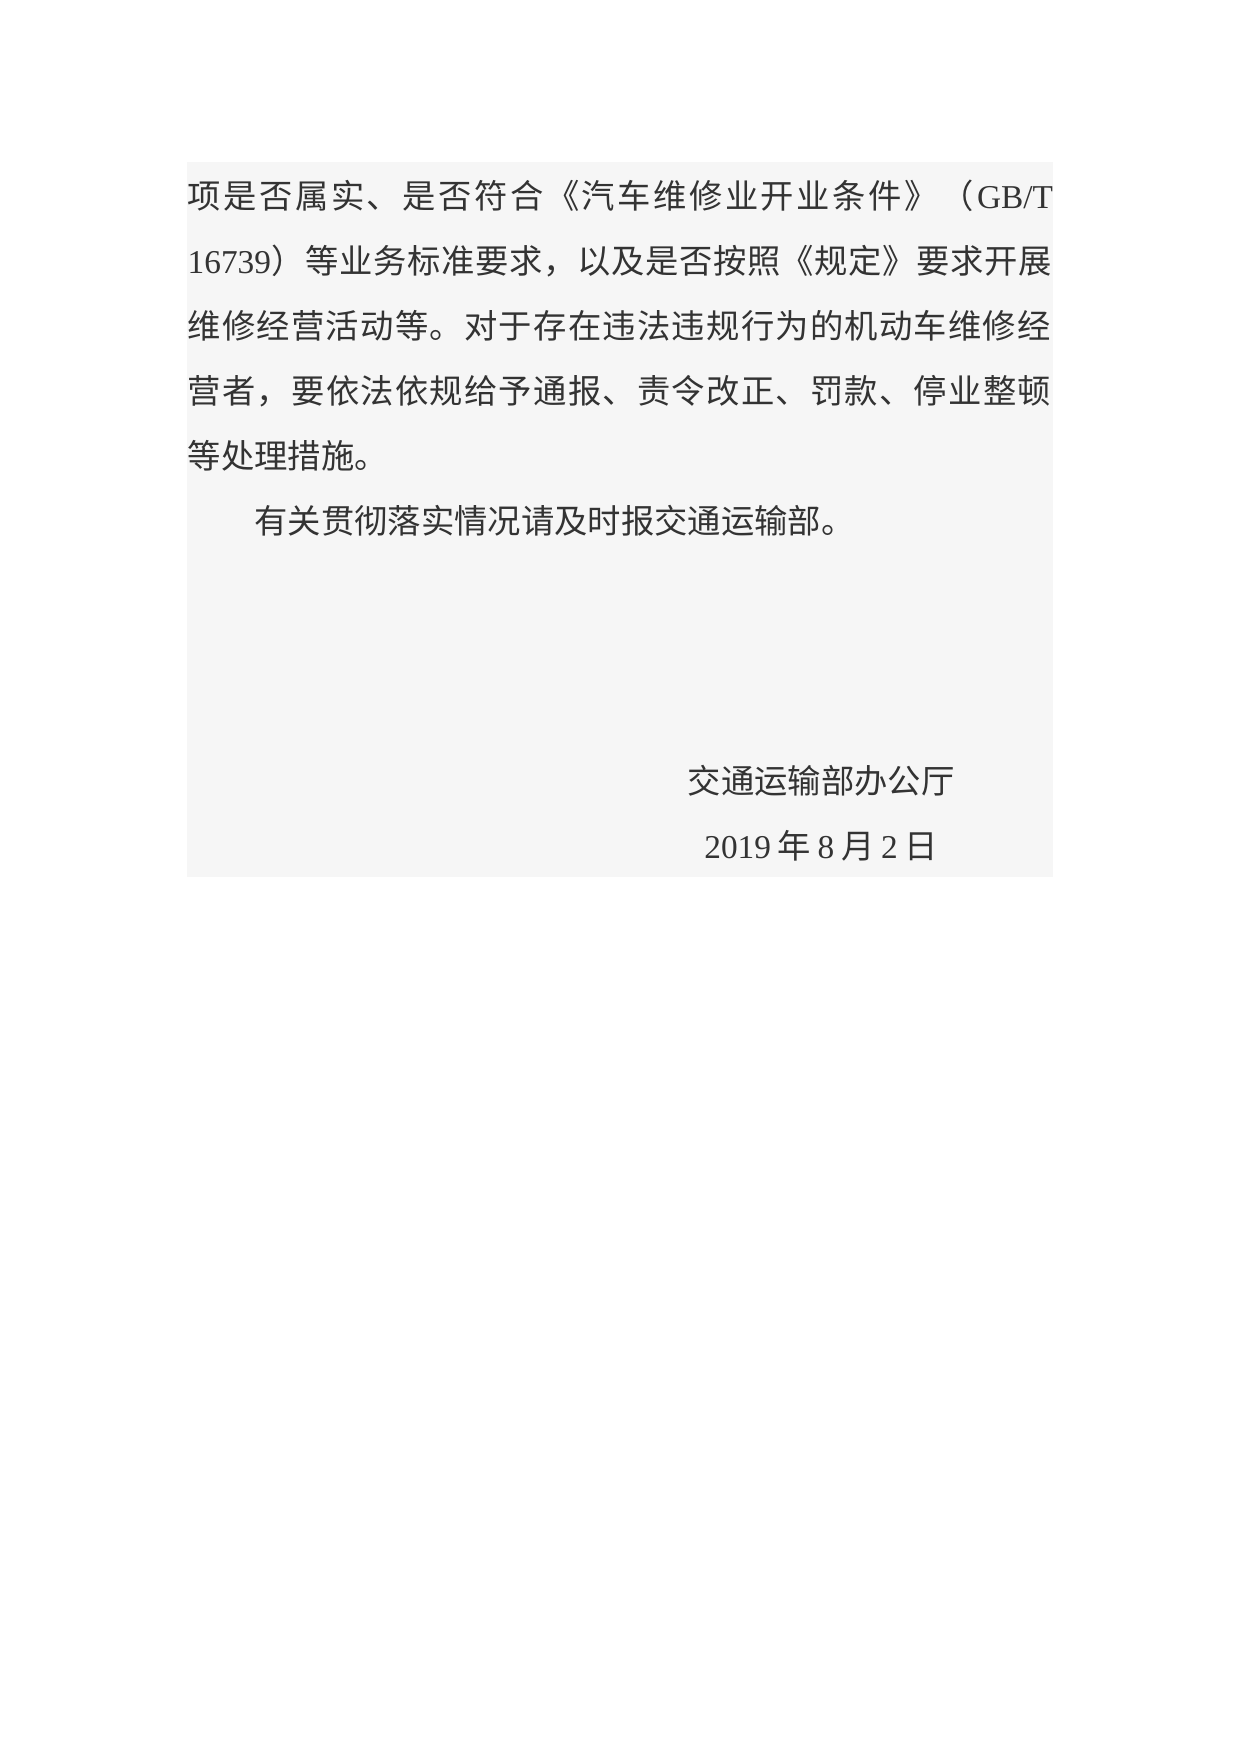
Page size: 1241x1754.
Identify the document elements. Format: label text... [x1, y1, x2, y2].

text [187, 162, 1053, 487]
text 有关贯彻落实情况请及时报交通运输部。 [187, 487, 1053, 552]
text 2019年8月2日 [187, 812, 1053, 877]
text 交通运输部办公厅 [187, 747, 1053, 812]
